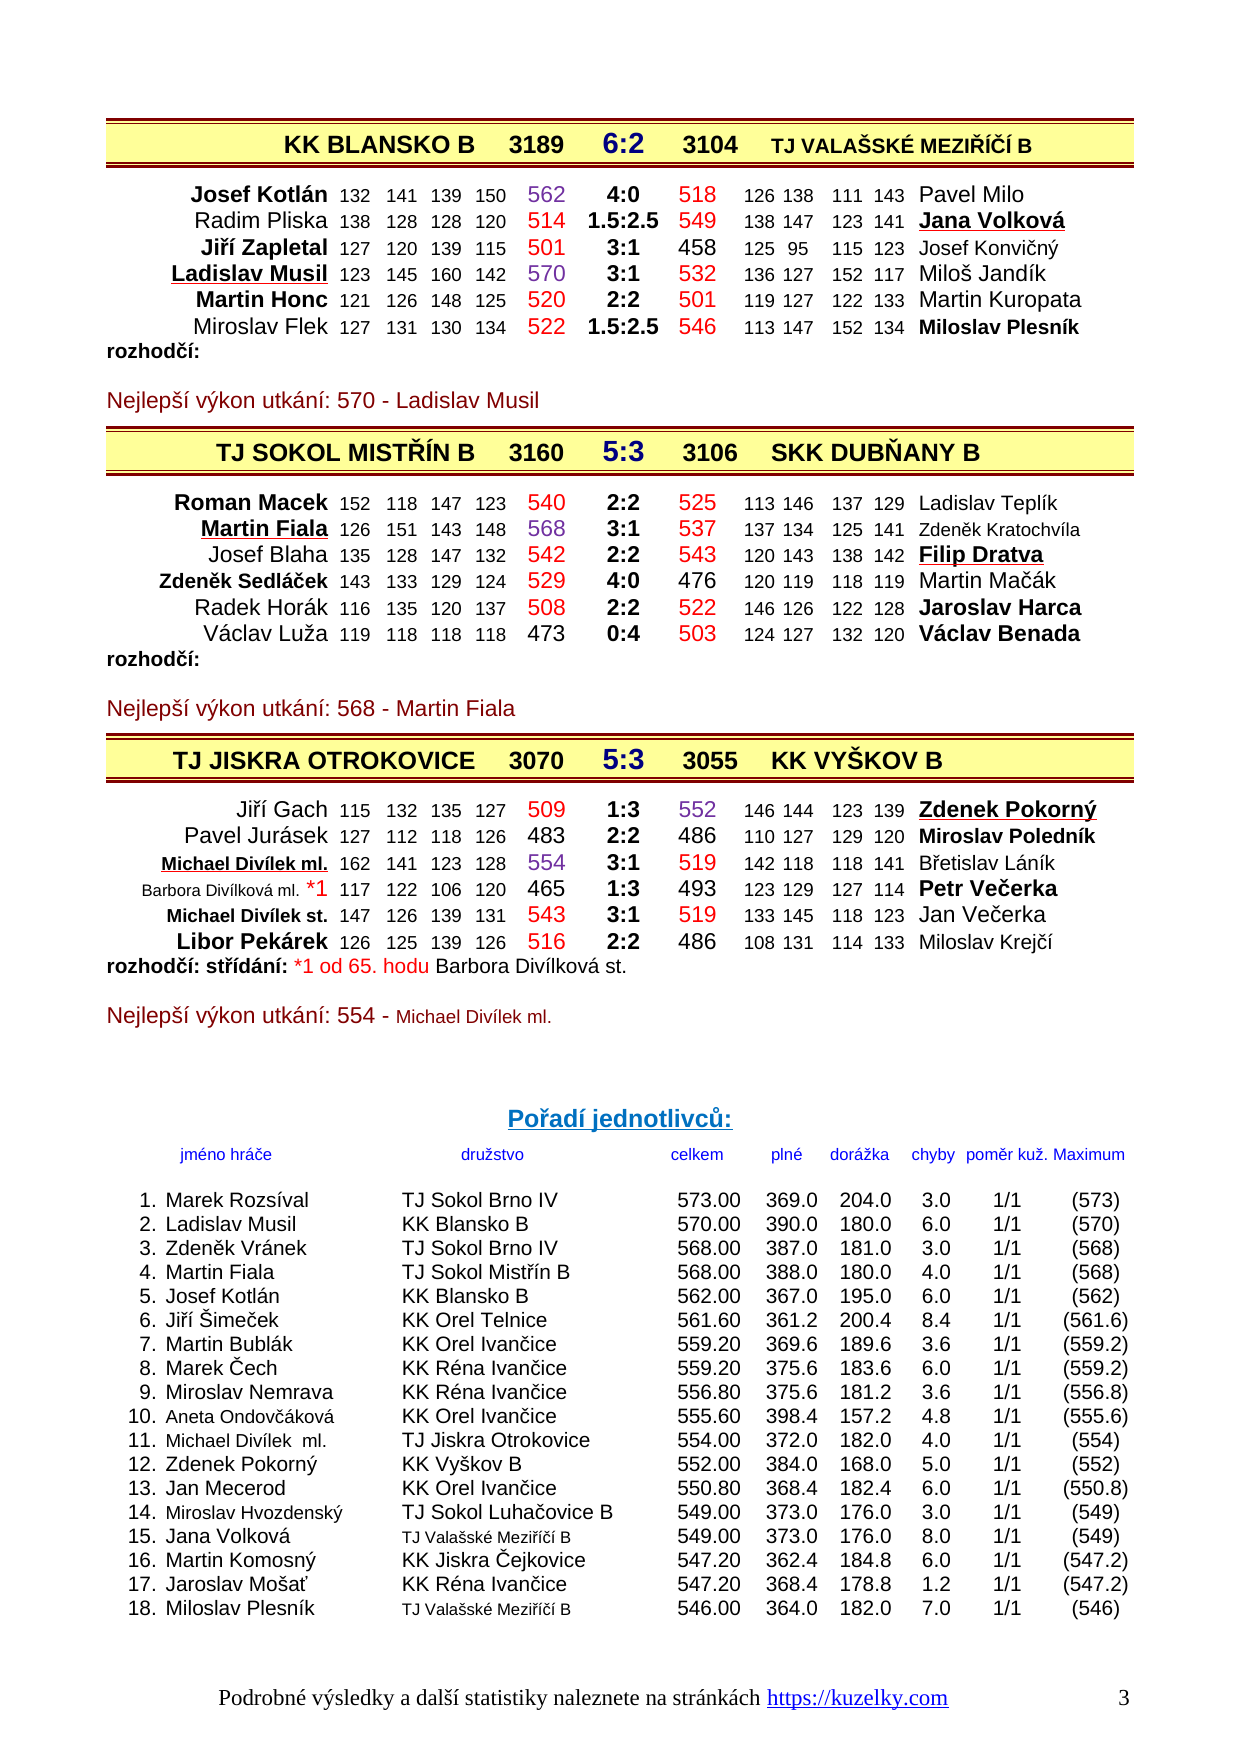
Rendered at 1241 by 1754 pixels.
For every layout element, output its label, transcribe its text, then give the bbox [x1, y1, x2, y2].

text 8. Marek Čech KK Réna Ivančice 559.20 375.6 183.6 6.0 1/1 (559.2) [106, 1356, 1134, 1380]
text Nejlepší výkon utkání: 554 - Michael Divílek ml. [106, 1002, 1134, 1028]
text Libor Pekárek 126 125 139 126 516 2:2 486 108 131 114 133 Miloslav Krejčí [106, 928, 1134, 954]
text 11. Michael Divílek ml. TJ Jiskra Otrokovice 554.00 372.0 182.0 4.0 1/1 (554) [106, 1428, 1134, 1452]
text Jiří Zapletal 127 120 139 115 501 3:1 458 125 95 115 123 Josef Konvičný [106, 233, 1134, 260]
text 12. Zdenek Pokorný KK Vyškov B 552.00 384.0 168.0 5.0 1/1 (552) [106, 1452, 1134, 1476]
text TJ Jiskra Otrokovice 3070 5:3 3055 KK Vyškov B [106, 740, 1134, 777]
text jméno hráče družstvo celkem plné dorážka chyby poměr kuž. Maximum [106, 1145, 1134, 1164]
text Josef Blaha 135 128 147 132 542 2:2 543 120 143 138 142 Filip Dratva [106, 541, 1134, 567]
text 7. Martin Bublák KK Orel Ivančice 559.20 369.6 189.6 3.6 1/1 (559.2) [106, 1332, 1134, 1356]
text rozhodčí: střídání: *1 od 65. hodu Barbora Divílková st. [106, 954, 1134, 978]
text rozhodčí: [106, 647, 1134, 671]
text rozhodčí: [106, 339, 1134, 363]
text 13. Jan Mecerod KK Orel Ivančice 550.80 368.4 182.4 6.0 1/1 (550.8) [106, 1476, 1134, 1499]
text 10. Aneta Ondovčáková KK Orel Ivančice 555.60 398.4 157.2 4.8 1/1 (555.6) [106, 1404, 1134, 1428]
text Miroslav Flek 127 131 130 134 522 1.5:2.5 546 113 147 152 134 Miloslav Plesník [106, 313, 1134, 339]
text 14. Miroslav Hvozdenský TJ Sokol Luhačovice B 549.00 373.0 176.0 3.0 1/1 (549) [106, 1499, 1134, 1523]
text Nejlepší výkon utkání: 568 - Martin Fiala [106, 694, 1134, 721]
text Roman Macek 152 118 147 123 540 2:2 525 113 146 137 129 Ladislav Teplík [106, 488, 1134, 515]
text 2. Ladislav Musil KK Blansko B 570.00 390.0 180.0 6.0 1/1 (570) [106, 1212, 1134, 1236]
text Zdeněk Sedláček 143 133 129 124 529 4:0 476 120 119 118 119 Martin Mačák [106, 567, 1134, 594]
text Václav Luža 119 118 118 118 473 0:4 503 124 127 132 120 Václav Benada [106, 620, 1134, 647]
text Nejlepší výkon utkání: 570 - Ladislav Musil [106, 387, 1134, 413]
text Radek Horák 116 135 120 137 508 2:2 522 146 126 122 128 Jaroslav Harca [106, 594, 1134, 620]
text 4. Martin Fiala TJ Sokol Mistřín B 568.00 388.0 180.0 4.0 1/1 (568) [106, 1260, 1134, 1284]
text Pořadí jednotlivců: [94, 1104, 1145, 1132]
text Michael Divílek ml. 162 141 123 128 554 3:1 519 142 118 118 141 Břetislav Láník [106, 849, 1134, 875]
text 3. Zdeněk Vránek TJ Sokol Brno IV 568.00 387.0 181.0 3.0 1/1 (568) [106, 1236, 1134, 1260]
text 15. Jana Volková TJ Valašské Meziříčí B 549.00 373.0 176.0 8.0 1/1 (549) [106, 1523, 1134, 1547]
text Martin Honc 121 126 148 125 520 2:2 501 119 127 122 133 Martin Kuropata [106, 286, 1134, 313]
text Barbora Divílková ml. *1 117 122 106 120 465 1:3 493 123 129 127 114 Petr Večerka [106, 875, 1134, 901]
text 18. Miloslav Plesník TJ Valašské Meziříčí B 546.00 364.0 182.0 7.0 1/1 (546) [106, 1595, 1134, 1619]
text 9. Miroslav Nemrava KK Réna Ivančice 556.80 375.6 181.2 3.6 1/1 (556.8) [106, 1380, 1134, 1404]
text KK Blansko B 3189 6:2 3104 TJ Valašské Meziříčí B [106, 124, 1134, 162]
text Josef Kotlán 132 141 139 150 562 4:0 518 126 138 111 143 Pavel Milo [106, 181, 1134, 207]
text Martin Fiala 126 151 143 148 568 3:1 537 137 134 125 141 Zdeněk Kratochvíla [106, 515, 1134, 541]
text 6. Jiří Šimeček KK Orel Telnice 561.60 361.2 200.4 8.4 1/1 (561.6) [106, 1308, 1134, 1332]
text Pavel Jurásek 127 112 118 126 483 2:2 486 110 127 129 120 Miroslav Poledník [106, 822, 1134, 849]
text TJ Sokol Mistřín B 3160 5:3 3106 SKK Dubňany B [106, 432, 1134, 470]
text 17. Jaroslav Mošať KK Réna Ivančice 547.20 368.4 178.8 1.2 1/1 (547.2) [106, 1571, 1134, 1595]
text 16. Martin Komosný KK Jiskra Čejkovice 547.20 362.4 184.8 6.0 1/1 (547.2) [106, 1547, 1134, 1571]
text Radim Pliska 138 128 128 120 514 1.5:2.5 549 138 147 123 141 Jana Volková [106, 207, 1134, 233]
text Jiří Gach 115 132 135 127 509 1:3 552 146 144 123 139 Zdenek Pokorný [106, 796, 1134, 822]
text Michael Divílek st. 147 126 139 131 543 3:1 519 133 145 118 123 Jan Večerka [106, 901, 1134, 928]
text Ladislav Musil 123 145 160 142 570 3:1 532 136 127 152 117 Miloš Jandík [106, 260, 1134, 286]
text 1. Marek Rozsíval TJ Sokol Brno IV 573.00 369.0 204.0 3.0 1/1 (573) [106, 1188, 1134, 1212]
text 5. Josef Kotlán KK Blansko B 562.00 367.0 195.0 6.0 1/1 (562) [106, 1284, 1134, 1308]
